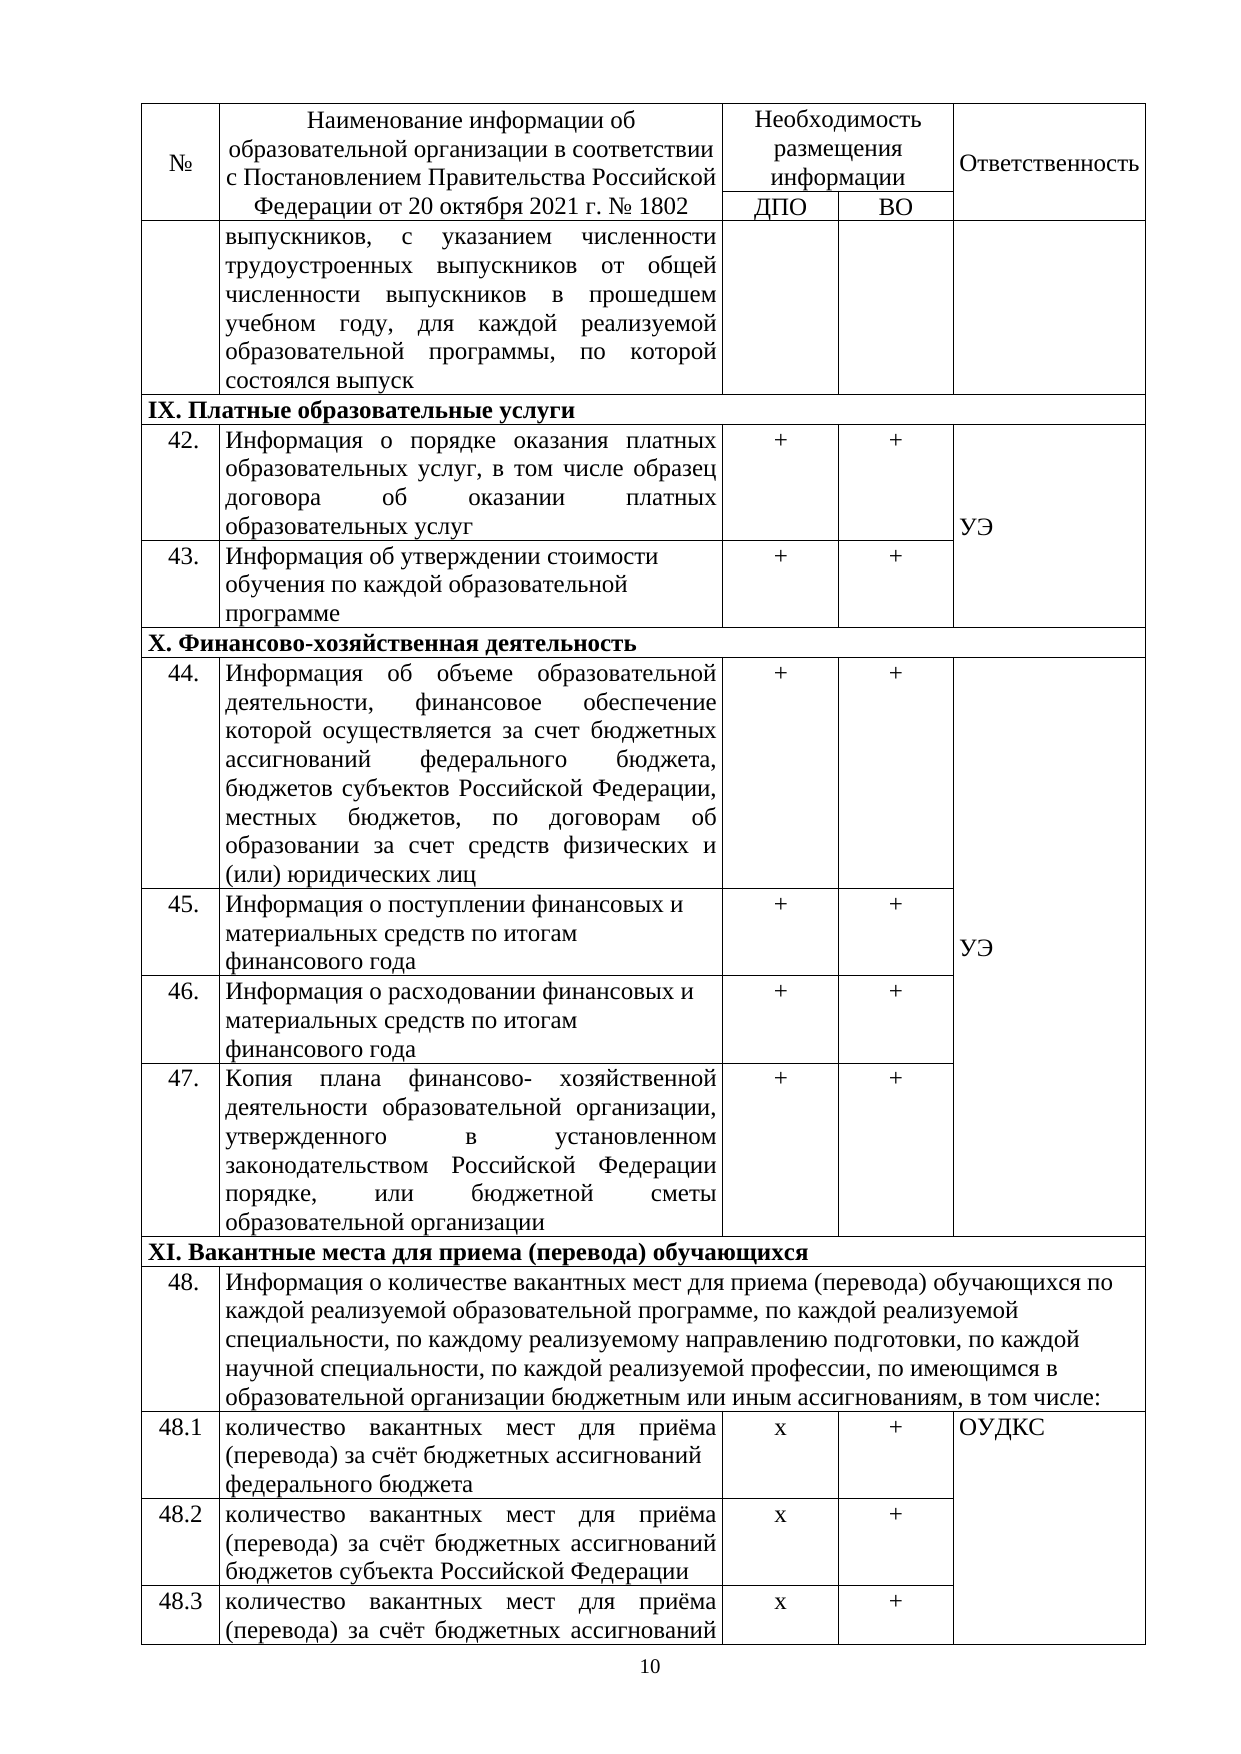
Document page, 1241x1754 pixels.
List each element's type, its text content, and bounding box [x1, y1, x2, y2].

table_header Ответственность [954, 104, 1145, 220]
table_cell ДПО [723, 192, 838, 220]
table_cell х [723, 1499, 838, 1585]
table_cell + [723, 1064, 838, 1236]
table_cell [142, 541, 219, 627]
table_cell Информация о количестве вакантных мест для приема (перевода) обучающихся по каждой реализуемой образовательной программе, по каждой реализуемой специальности, по каждому реализуемому направлению подготовки, по каждой научной специальности, по каждой реализуемой профессии, по имеющимся в образовательной организации бюджетным или иным ассигнованиям, в том числе: [220, 1267, 1145, 1411]
table_cell + [839, 976, 953, 1062]
table_cell + [839, 221, 953, 394]
table_cell ВО [839, 192, 953, 220]
table_cell Информация о порядке оказания платных образовательных услуг, в том числе образец договора об оказании платных образовательных услуг [220, 425, 722, 540]
table_cell [142, 658, 219, 888]
table_cell + [839, 1412, 953, 1498]
table_cell + [839, 1586, 953, 1644]
table_cell [142, 1064, 219, 1236]
table_cell количество вакантных мест для приёма (перевода) за счёт бюджетных ассигнований бюджетов субъекта Российской Федерации [220, 1499, 722, 1585]
table_cell 48.3 [142, 1586, 219, 1644]
table_cell УЭ [954, 425, 1145, 627]
table_cell [142, 221, 219, 394]
table_cell Информация об объеме образовательной деятельности, финансовое обеспечение которой осуществляется за счет бюджетных ассигнований федерального бюджета, бюджетов субъектов Российской Федерации, местных бюджетов, по договорам об образовании за счет средств физических и (или) юридических лиц [220, 658, 722, 888]
table_cell 48.1 [142, 1412, 219, 1498]
table_cell + [839, 658, 953, 888]
table_cell Информация о расходовании финансовых и материальных средств по итогам финансового года [220, 976, 722, 1062]
table_cell X. Финансово-хозяйственная деятельность [142, 628, 1145, 657]
table_cell + [723, 658, 838, 888]
table_cell [142, 976, 219, 1062]
table_cell + [839, 1499, 953, 1585]
table_cell х [723, 1412, 838, 1498]
table_cell Информация об утверждении стоимости обучения по каждой образовательной программе [220, 541, 722, 627]
table_cell количество вакантных мест для приёма (перевода) за счёт бюджетных ассигнований местных бюджетов [220, 1586, 722, 1644]
table_cell УЭ [954, 658, 1145, 1236]
table_cell 48.2 [142, 1499, 219, 1585]
table_cell XI. Вакантные места для приема (перевода) обучающихся [142, 1237, 1145, 1266]
table_cell + [723, 541, 838, 627]
table_cell Информация о поступлении финансовых и материальных средств по итогам финансового года [220, 889, 722, 975]
table_cell ОУДКС [954, 1412, 1145, 1644]
table_cell [142, 889, 219, 975]
table_cell + [839, 889, 953, 975]
table_cell [142, 1267, 219, 1411]
table_cell х [723, 1586, 838, 1644]
table_cell количество вакантных мест для приёма (перевода) за счёт бюджетных ассигнований федерального бюджета [220, 1412, 722, 1498]
table_cell + [723, 425, 838, 540]
table_cell х [723, 221, 838, 394]
table_cell + [839, 425, 953, 540]
table_cell IX. Платные образовательные услуги [142, 395, 1145, 424]
table_cell + [839, 541, 953, 627]
table_header Необходимость размещения информации [723, 104, 953, 191]
table_cell + [839, 1064, 953, 1236]
table_cell + [723, 889, 838, 975]
table_cell [142, 425, 219, 540]
table_cell + [723, 976, 838, 1062]
table_cell Копия плана финансово- хозяйственной деятельности образовательной организации, утвержденного в установленном законодательством Российской Федерации порядке, или бюджетной сметы образовательной организации [220, 1064, 722, 1236]
table_header № [142, 104, 219, 220]
table_header Наименование информации об образовательной организации в соответствии с Постановлением Правительства Российской Федерации от 20 октября 2021 г. № 1802 [220, 104, 722, 220]
